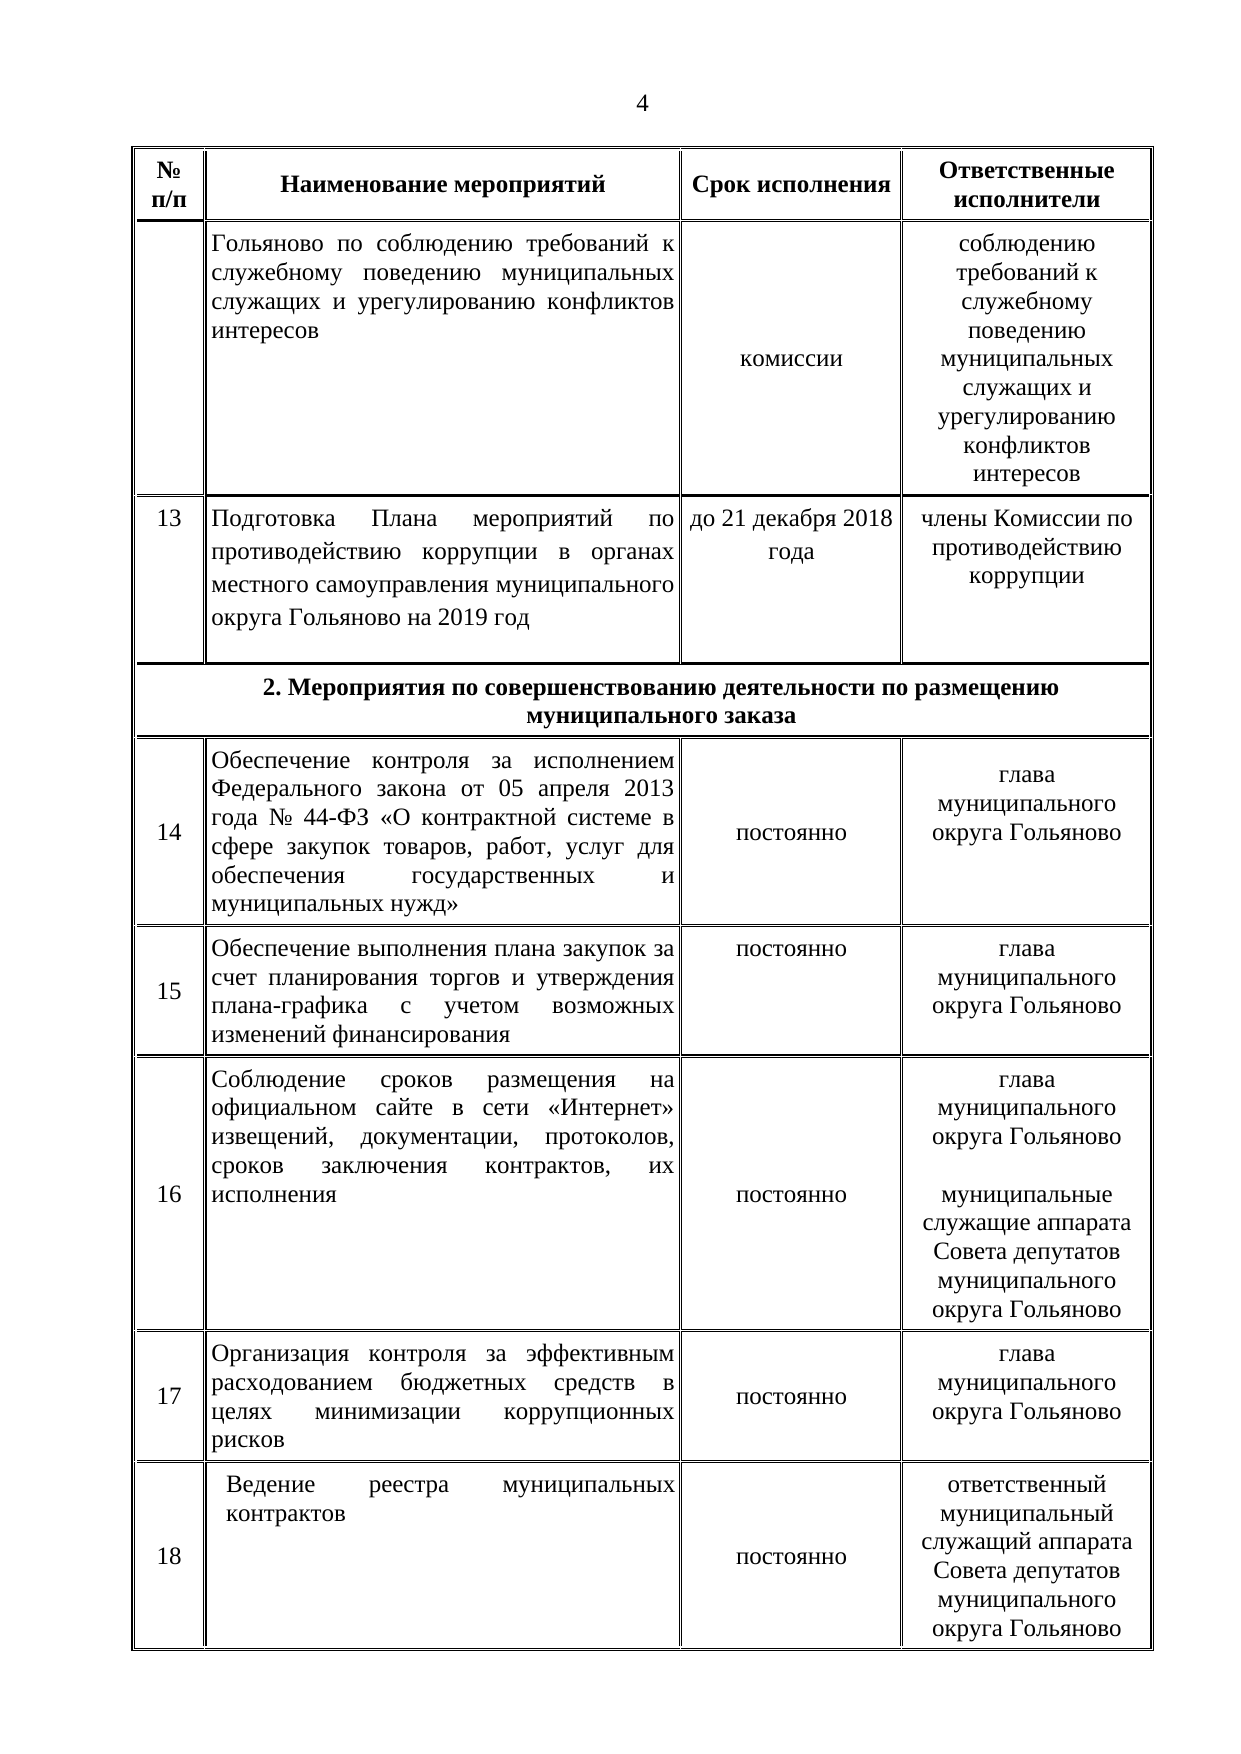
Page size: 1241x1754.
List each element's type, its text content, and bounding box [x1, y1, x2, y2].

table_cell [205, 1463, 681, 1648]
table_cell глава муниципального округа Гольяново [903, 735, 1151, 923]
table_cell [207, 222, 679, 493]
table_cell Соблюдение сроков размещения на официальном сайте в сети «Интернет» извещений, документации, протоколов, сроков заключения контрактов, их исполнения [207, 1058, 679, 1329]
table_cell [903, 219, 1151, 493]
table_cell Подготовка Плана мероприятий по противодействию коррупции в органах местного самоуправления муниципального округа Гольяново на 2019 год [207, 497, 679, 662]
table_cell глава муниципального округа Гольяново [902, 1329, 1152, 1459]
table_cell 2. Мероприятия по совершенствованию деятельности по размещению муниципального заказа [135, 662, 1150, 735]
table_cell члены Комиссии по противодействию коррупции [903, 494, 1152, 662]
table_cell постоянно [682, 1332, 900, 1459]
table_cell постоянно [682, 739, 900, 923]
table_cell 12 [135, 219, 203, 493]
table_cell постоянно [682, 927, 900, 1054]
table_cell постоянно [682, 1058, 900, 1329]
table_header Ответственные исполнители [902, 149, 1150, 219]
table_cell 18 [135, 1460, 205, 1648]
table_cell 13 [135, 494, 203, 662]
table_cell постоянно [681, 1463, 902, 1648]
table_cell 16 [135, 1054, 203, 1329]
table_cell Организация контроля за эффективным расходованием бюджетных средств в целях минимизации коррупционных рисков [207, 1332, 679, 1459]
table_cell глава муниципального округа Гольяново муниципальные служащие аппарата Совета депутатов муниципального округа Гольяново [903, 1054, 1151, 1329]
table_header Наименование мероприятий [205, 149, 681, 219]
table_header № п/п [133, 147, 205, 219]
table_cell 14 [135, 735, 203, 923]
table_cell ответственный муниципальный служащий аппарата Совета депутатов муниципального округа Гольяново [902, 1460, 1151, 1648]
table_cell 17 [133, 1329, 205, 1459]
table_cell В соответствии с положением о комиссии [682, 222, 900, 493]
table_cell Обеспечение контроля за исполнением Федерального закона от 05 апреля 2013 года № 44-ФЗ «О контрактной системе в сфере закупок товаров, работ, услуг для обеспечения государственных и муниципальных нужд» [207, 739, 679, 923]
table_cell до 21 декабря 2018 года [682, 497, 900, 662]
table_header Срок исполнения [681, 149, 902, 219]
table_cell глава муниципального округа Гольяново [903, 924, 1151, 1054]
table_cell Обеспечение выполнения плана закупок за счет планирования торгов и утверждения плана-графика с учетом возможных изменений финансирования [207, 927, 679, 1054]
table_cell 15 [135, 924, 203, 1054]
